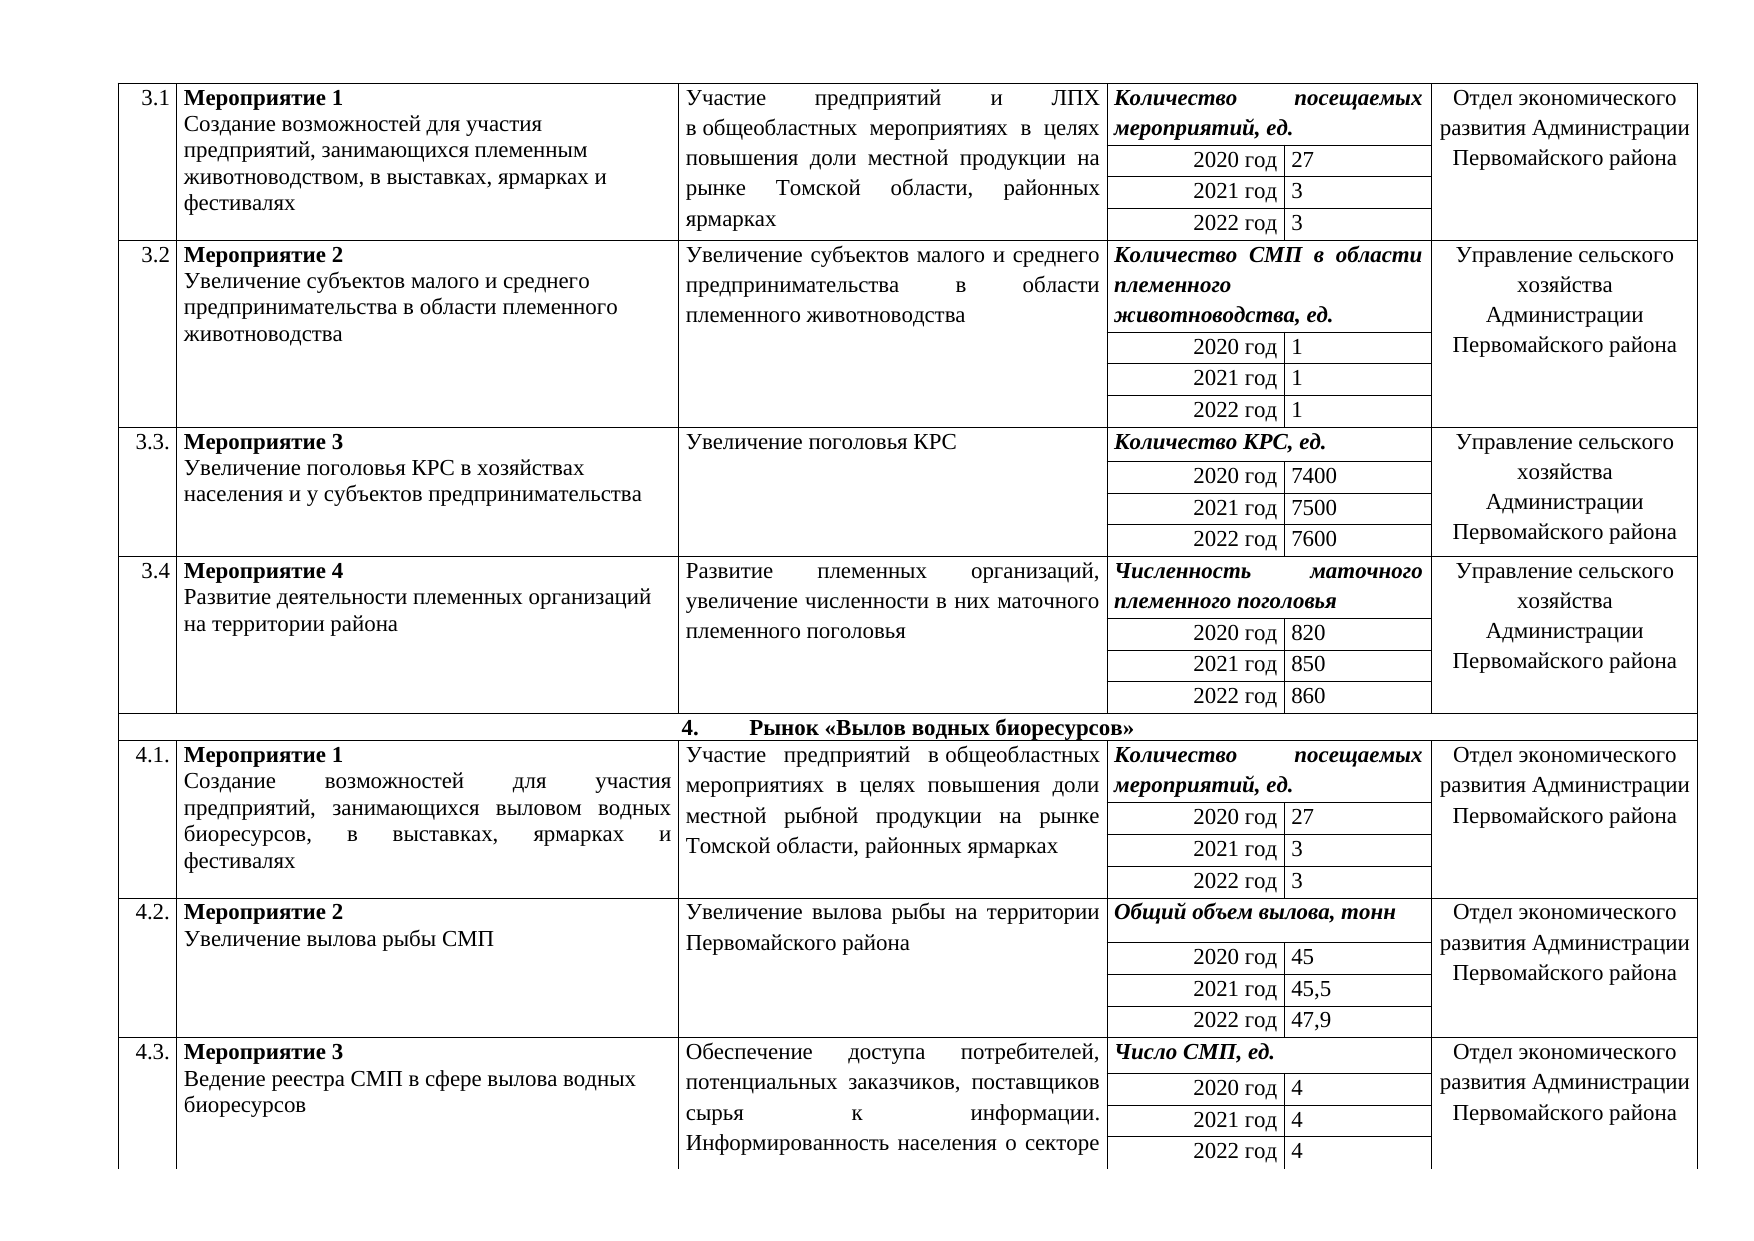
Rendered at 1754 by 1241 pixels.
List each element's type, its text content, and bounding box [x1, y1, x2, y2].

table_cell 3.1 [119, 84, 176, 239]
table_cell 2020 год [1108, 462, 1284, 493]
table_cell Увеличение вылова рыбы на территории Первомайского района [679, 899, 1107, 1037]
table_cell Управление сельского хозяйства Администрации Первомайского района [1432, 428, 1697, 556]
table_cell 820 [1285, 619, 1431, 649]
table_cell 850 [1285, 651, 1431, 681]
table_cell Мероприятие 1 Создание возможностей для участия предприятий, занимающихся племенным животноводством, в выставках, ярмарках и фестивалях [177, 84, 678, 239]
table_cell 4 [1285, 1106, 1431, 1136]
table_cell 4.2. [119, 899, 176, 1037]
table_cell 4.3. [119, 1038, 176, 1169]
table_cell Количество посещаемых мероприятий, ед. [1108, 741, 1431, 802]
table_cell 3 [1285, 867, 1431, 897]
table_cell Мероприятие 2 Увеличение вылова рыбы СМП [177, 899, 678, 1037]
table_cell 2021 год [1108, 1106, 1284, 1136]
table_cell 45,5 [1285, 975, 1431, 1006]
table_cell 2022 год [1108, 1007, 1284, 1037]
table_cell 1 [1285, 364, 1431, 395]
table_cell Отдел экономического развития Администрации Первомайского района [1432, 741, 1697, 897]
table_cell 2020 год [1108, 146, 1284, 176]
table_cell Участие предприятий в общеобластных мероприятиях в целях повышения доли местной рыбной продукции на рынке Томской области, районных ярмарках [679, 741, 1107, 897]
table_cell 4.1. [119, 741, 176, 897]
table_cell 3.2 [119, 241, 176, 427]
table_cell 47,9 [1285, 1007, 1431, 1037]
table_cell Общий объем вылова, тонн [1108, 899, 1431, 942]
table_cell 27 [1285, 146, 1431, 176]
table_cell Увеличение субъектов малого и среднего предпринимательства в области племенного животноводства [679, 241, 1107, 427]
table_cell 3 [1285, 209, 1431, 239]
table_cell Численность маточного племенного поголовья [1108, 557, 1431, 618]
table_cell 45 [1285, 943, 1431, 974]
table_cell Мероприятие 3 Увеличение поголовья КРС в хозяйствах населения и у субъектов предпринимательства [177, 428, 678, 556]
table_cell Увеличение поголовья КРС [679, 428, 1107, 556]
table_cell Мероприятие 2 Увеличение субъектов малого и среднего предпринимательства в области племенного животноводства [177, 241, 678, 427]
table_cell 2020 год [1108, 943, 1284, 974]
table_cell Отдел экономического развития Администрации Первомайского района [1432, 1038, 1697, 1169]
table_cell 2020 год [1108, 803, 1284, 834]
table_cell 2021 год [1108, 651, 1284, 681]
table_cell 3.4 [119, 557, 176, 713]
table_cell 2020 год [1108, 1074, 1284, 1104]
table_cell Мероприятие 4 Развитие деятельности племенных организаций на территории района [177, 557, 678, 713]
table_cell Участие предприятий и ЛПХ в общеобластных мероприятиях в целях повышения доли местной продукции на рынке Томской области, районных ярмарках [679, 84, 1107, 239]
table_cell Развитие племенных организаций, увеличение численности в них маточного племенного поголовья [679, 557, 1107, 713]
table_cell 2021 год [1108, 177, 1284, 208]
table_cell Количество КРС, ед. [1108, 428, 1431, 461]
table_cell 3 [1285, 177, 1431, 208]
table_cell 2021 год [1108, 835, 1284, 866]
table_cell 2022 год [1108, 867, 1284, 897]
table_cell 2022 год [1108, 209, 1284, 239]
table_cell Число СМП, ед. [1108, 1038, 1431, 1073]
table_cell 1 [1285, 396, 1431, 427]
table_cell Отдел экономического развития Администрации Первомайского района [1432, 899, 1697, 1037]
table_cell 2021 год [1108, 364, 1284, 395]
table_cell 860 [1285, 682, 1431, 713]
table_cell Количество СМП в области племенного животноводства, ед. [1108, 241, 1431, 332]
table_cell 2020 год [1108, 333, 1284, 363]
table_cell 2022 год [1108, 525, 1284, 556]
table_cell 2021 год [1108, 494, 1284, 524]
table_cell Управление сельского хозяйства Администрации Первомайского района [1432, 557, 1697, 713]
table_cell Мероприятие 3 Ведение реестра СМП в сфере вылова водных биоресурсов [177, 1038, 678, 1169]
table_cell 2021 год [1108, 975, 1284, 1006]
table_cell Рынок «Вылов водных биоресурсов» [119, 714, 1697, 740]
table_cell 3 [1285, 835, 1431, 866]
table_cell 7600 [1285, 525, 1431, 556]
table_cell 4 [1285, 1074, 1431, 1104]
table_cell Управление сельского хозяйства Администрации Первомайского района [1432, 241, 1697, 427]
table_cell 7400 [1285, 462, 1431, 493]
table_cell 4 [1285, 1137, 1431, 1169]
table_cell 2020 год [1108, 619, 1284, 649]
table_cell Отдел экономического развития Администрации Первомайского района [1432, 84, 1697, 239]
table_cell 2022 год [1108, 396, 1284, 427]
table_cell 2022 год [1108, 682, 1284, 713]
table_cell Количество посещаемых мероприятий, ед. [1108, 84, 1431, 144]
table_cell 1 [1285, 333, 1431, 363]
table_cell 7500 [1285, 494, 1431, 524]
table_cell 2022 год [1108, 1137, 1284, 1169]
table_cell Мероприятие 1 Создание возможностей для участия предприятий, занимающихся выловом водных биоресурсов, в выставках, ярмарках и фестивалях [177, 741, 678, 897]
table_cell Обеспечение доступа потребителей, потенциальных заказчиков, поставщиков сырья к информации. Информированность населения о секторе оказываемых услуг. Размещение информации в ежегодном инвестиционном паспорте района [679, 1038, 1107, 1169]
table_cell 27 [1285, 803, 1431, 834]
table_cell 3.3. [119, 428, 176, 556]
